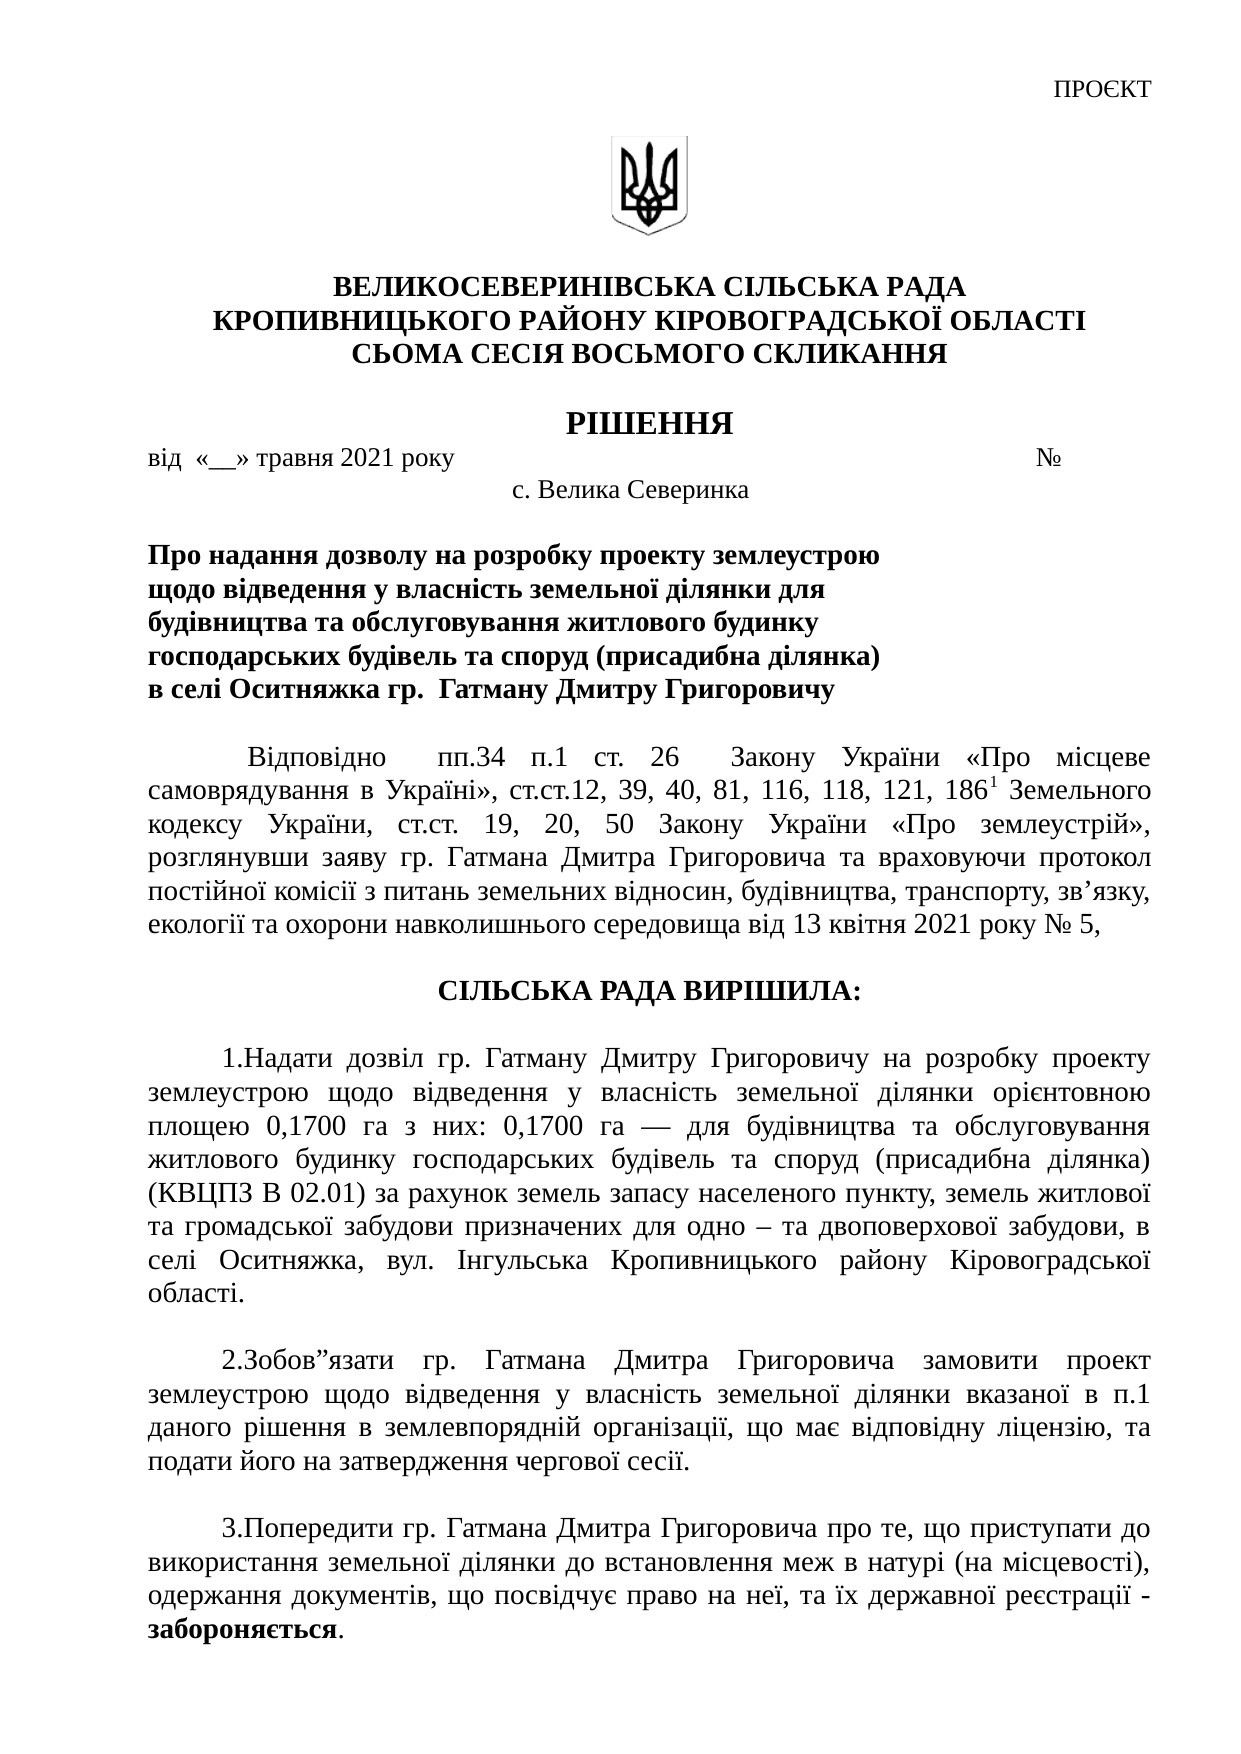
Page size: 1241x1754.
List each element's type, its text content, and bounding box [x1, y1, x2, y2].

text РІШЕННЯ [148, 403, 1152, 442]
text 1.Надати дозвіл гр. Гатману Дмитру Григоровичу на розробку проекту землеустрою щодо відведення у власність земельної ділянки орієнтовною площею 0,1700 га з них: 0,1700 га — для будівництва та обслуговування житлового будинку господарських будівель та споруд (присадибна ділянка) (КВЦПЗ В 02.01) за рахунок земель запасу населеного пункту, земель житлової та громадської забудови призначених для одно – та двоповерхової забудови, в селі Оситняжка, вул. Інгульська Кропивницького району Кіровоградської області. [148, 1041, 1152, 1309]
text СІЛЬСЬКА РАДА ВИРІШИЛА: [148, 973, 1152, 1007]
text щодо відведення у власність земельної ділянки для [148, 571, 1152, 604]
text Про надання дозволу на розробку проекту землеустрою [148, 537, 1152, 571]
text Відповідно пп.34 п.1 ст. 26 Закону України «Про місцеве самоврядування в Україні», ст.ст.12, 39, 40, 81, 116, 118, 121, 1861 Земельного кодексу України, ст.ст. 19, 20, 50 Закону України «Про землеустрій», розглянувши заяву гр. Гатмана Дмитра Григоровича та враховуючи протокол постійної комісії з питань земельних відносин, будівництва, транспорту, зв’язку, екології та охорони навколишнього середовища від 13 квітня 2021 року № 5, [148, 739, 1152, 940]
text 3.Попередити гр. Гатмана Дмитра Григоровича про те, що приступати до використання земельної ділянки до встановлення меж в натурі (на місцевості), одержання документів, що посвідчує право на неї, та їх державної реєстрації - забороняється. [148, 1510, 1152, 1644]
text с. Велика Северинка [148, 473, 1152, 504]
text СЬОМА СЕСІЯ ВОСЬМОГО СКЛИКАННЯ [148, 336, 1152, 370]
picture [611, 136, 688, 236]
text від «__» травня 2021 року № [148, 442, 1152, 473]
text ВЕЛИКОСЕВЕРИНІВСЬКА СІЛЬСЬКА РАДА КРОПИВНИЦЬКОГО РАЙОНУ КІРОВОГРАДСЬКОЇ ОБЛАСТІ [148, 269, 1152, 336]
text 2.Зобов”язати гр. Гатмана Дмитра Григоровича замовити проект землеустрою щодо відведення у власність земельної ділянки вказаної в п.1 даного рішення в землевпорядній організації, що має відповідну ліцензію, та подати його на затвердження чергової сесії. [148, 1342, 1152, 1477]
text в селі Оситняжка гр. Гатману Дмитру Григоровичу [148, 672, 1152, 705]
text господарських будівель та споруд (присадибна ділянка) [148, 638, 1152, 672]
text будівництва та обслуговування житлового будинку [148, 604, 1152, 638]
